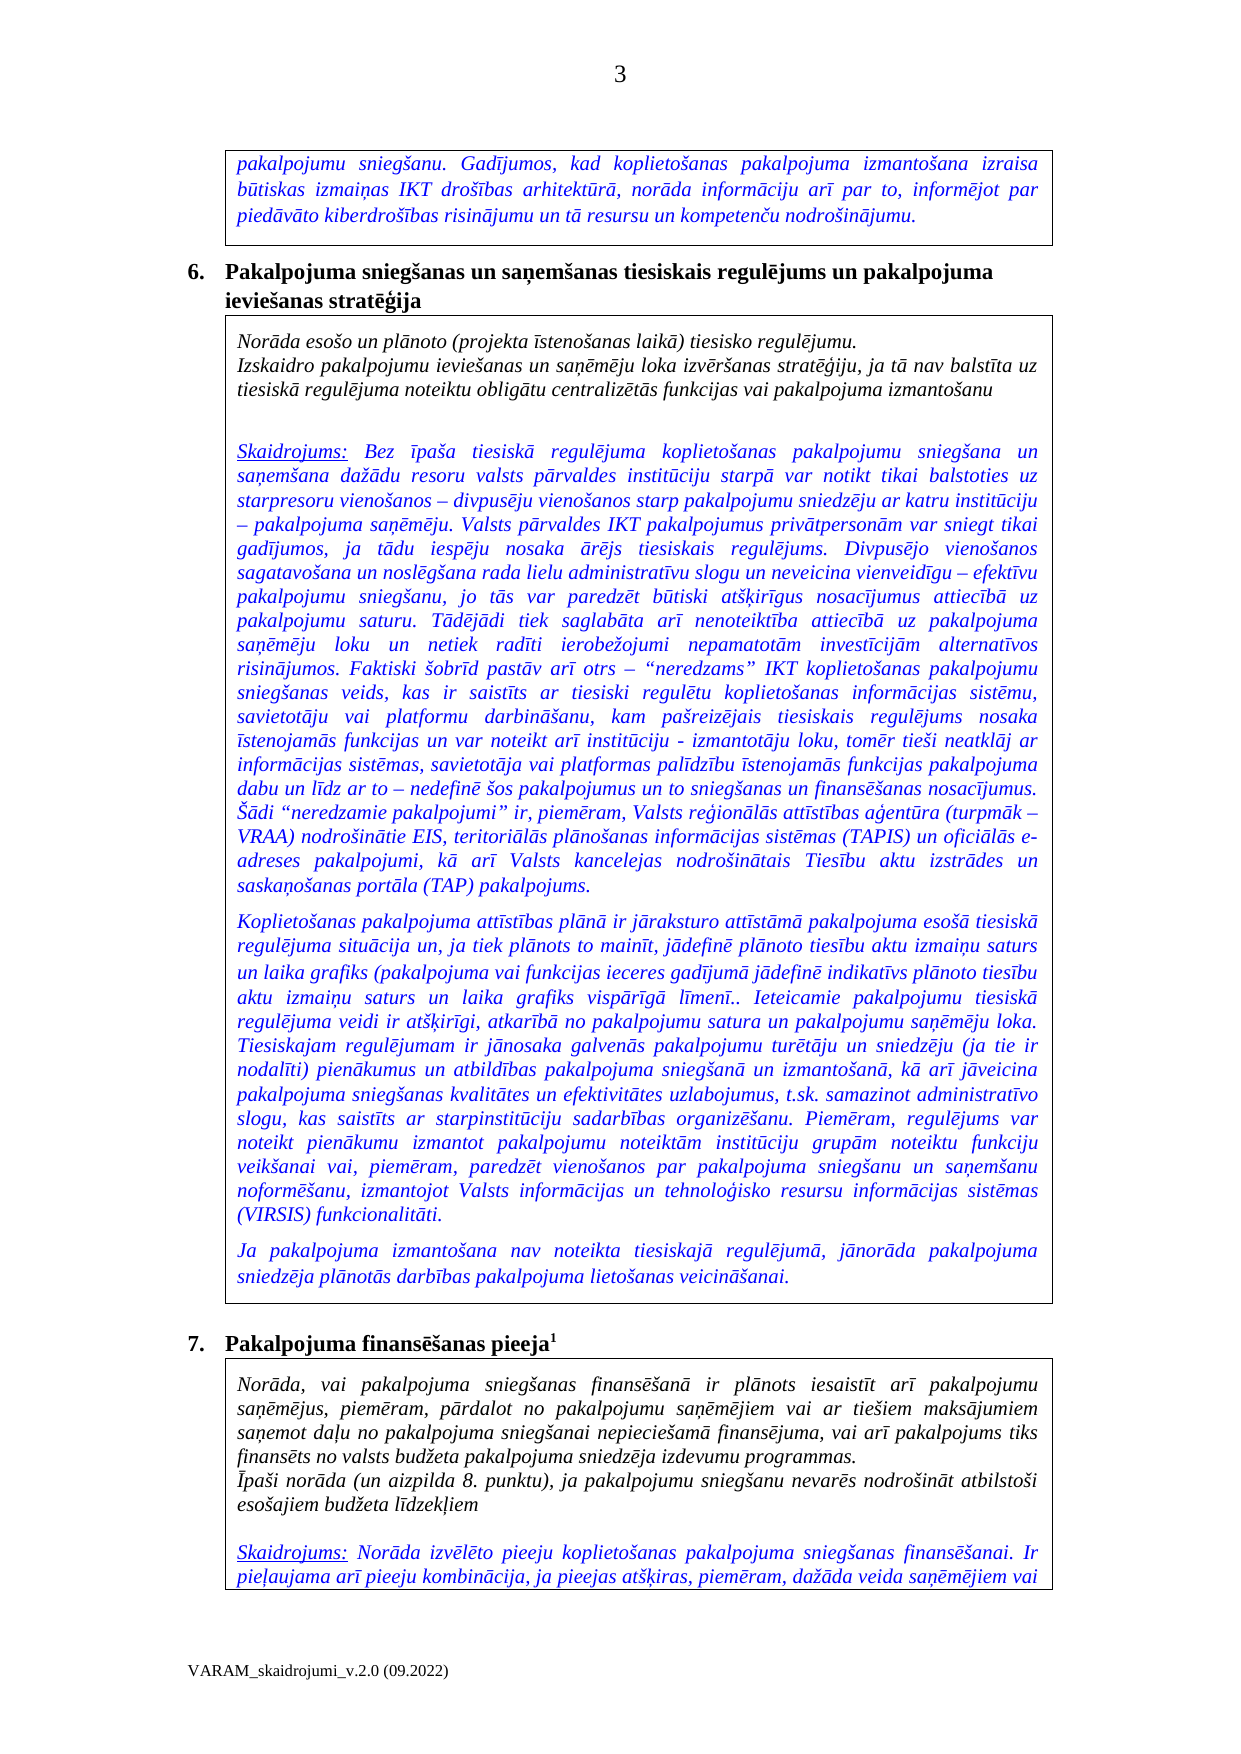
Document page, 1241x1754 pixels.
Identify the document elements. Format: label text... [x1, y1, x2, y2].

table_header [226, 1359, 1052, 1588]
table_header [226, 151, 1052, 245]
table_header Norāda esošo un plānoto (projekta īstenošanas laikā) tiesisko regulējumu. Izskaidro pakalpojumu ieviešanas un saņēmēju loka izvēršanas stratēģiju, ja tā nav balstīta uz tiesiskā regulējuma noteiktu obligātu centralizētās funkcijas vai pakalpojuma izmantošanu Skaidrojums: Bez īpaša tiesiskā regulējuma koplietošanas pakalpojumu sniegšana un saņemšana dažādu resoru valsts pārvaldes institūciju starpā var notikt tikai balstoties uz starpresoru vienošanos – divpusēju vienošanos starp pakalpojumu sniedzēju ar katru institūciju – pakalpojuma saņēmēju. Valsts pārvaldes IKT pakalpojumus privātpersonām var sniegt tikai gadījumos, ja tādu iespēju nosaka ārējs tiesiskais regulējums. Divpusējo vienošanos sagatavošana un noslēgšana rada lielu administratīvu slogu un neveicina vienveidīgu – efektīvu pakalpojumu sniegšanu, jo tās var paredzēt būtiski atšķirīgus nosacījumus attiecībā uz pakalpojumu saturu. Tādējādi tiek saglabāta arī nenoteiktība attiecībā uz pakalpojuma saņēmēju loku un netiek radīti ierobežojumi nepamatotām investīcijām alternatīvos risinājumos. Faktiski šobrīd pastāv arī otrs – “neredzams” IKT koplietošanas pakalpojumu sniegšanas veids, kas ir saistīts ar tiesiski regulētu koplietošanas informācijas sistēmu, savietotāju vai platformu darbināšanu, kam pašreizējais tiesiskais regulējums nosaka īstenojamās funkcijas un var noteikt arī institūciju - izmantotāju loku, tomēr tieši neatklāj ar informācijas sistēmas, savietotāja vai platformas palīdzību īstenojamās funkcijas pakalpojuma dabu un līdz ar to – nedefinē šos pakalpojumus un to sniegšanas un finansēšanas nosacījumus. Šādi “neredzamie pakalpojumi” ir, piemēram, Valsts reģionālās attīstības aģentūra (turpmāk – VRAA) nodrošinātie EIS, teritoriālās plānošanas informācijas sistēmas (TAPIS) un oficiālās e-adreses pakalpojumi, kā arī Valsts kancelejas nodrošinātais Tiesību aktu izstrādes un saskaņošanas portāla (TAP) pakalpojums. Koplietošanas pakalpojuma attīstības plānā ir jāraksturo attīstāmā pakalpojuma esošā tiesiskā regulējuma situācija un, ja tiek plānots to mainīt, jādefinē plānoto tiesību aktu izmaiņu saturs un laika grafiks (pakalpojuma vai funkcijas ieceres gadījumā jādefinē indikatīvs plānoto tiesību aktu izmaiņu saturs un laika grafiks vispārīgā līmenī.. Ieteicamie pakalpojumu tiesiskā regulējuma veidi ir atšķirīgi, atkarībā no pakalpojumu satura un pakalpojumu saņēmēju loka. Tiesiskajam regulējumam ir jānosaka galvenās pakalpojumu turētāju un sniedzēju (ja tie ir nodalīti) pienākumus un atbildības pakalpojuma sniegšanā un izmantošanā, kā arī jāveicina pakalpojuma sniegšanas kvalitātes un efektivitātes uzlabojumus, t.sk. samazinot administratīvo slogu, kas saistīts ar starpinstitūciju sadarbības organizēšanu. Piemēram, regulējums var noteikt pienākumu izmantot pakalpojumu noteiktām institūciju grupām noteiktu funkciju veikšanai vai, piemēram, paredzēt vienošanos par pakalpojuma sniegšanu un saņemšanu noformēšanu, izmantojot Valsts informācijas un tehnoloģisko resursu informācijas sistēmas (VIRSIS) funkcionalitāti. Ja pakalpojuma izmantošana nav noteikta tiesiskajā regulējumā, jānorāda pakalpojuma sniedzēja plānotās darbības pakalpojuma lietošanas veicināšanai. [226, 316, 1052, 1303]
list Pakalpojuma sniegšanas un saņemšanas tiesiskais regulējums un pakalpojuma ieviešanas stratēģija [187, 258, 1053, 313]
list Pakalpojuma finansēšanas pieeja1 [187, 1330, 1053, 1356]
